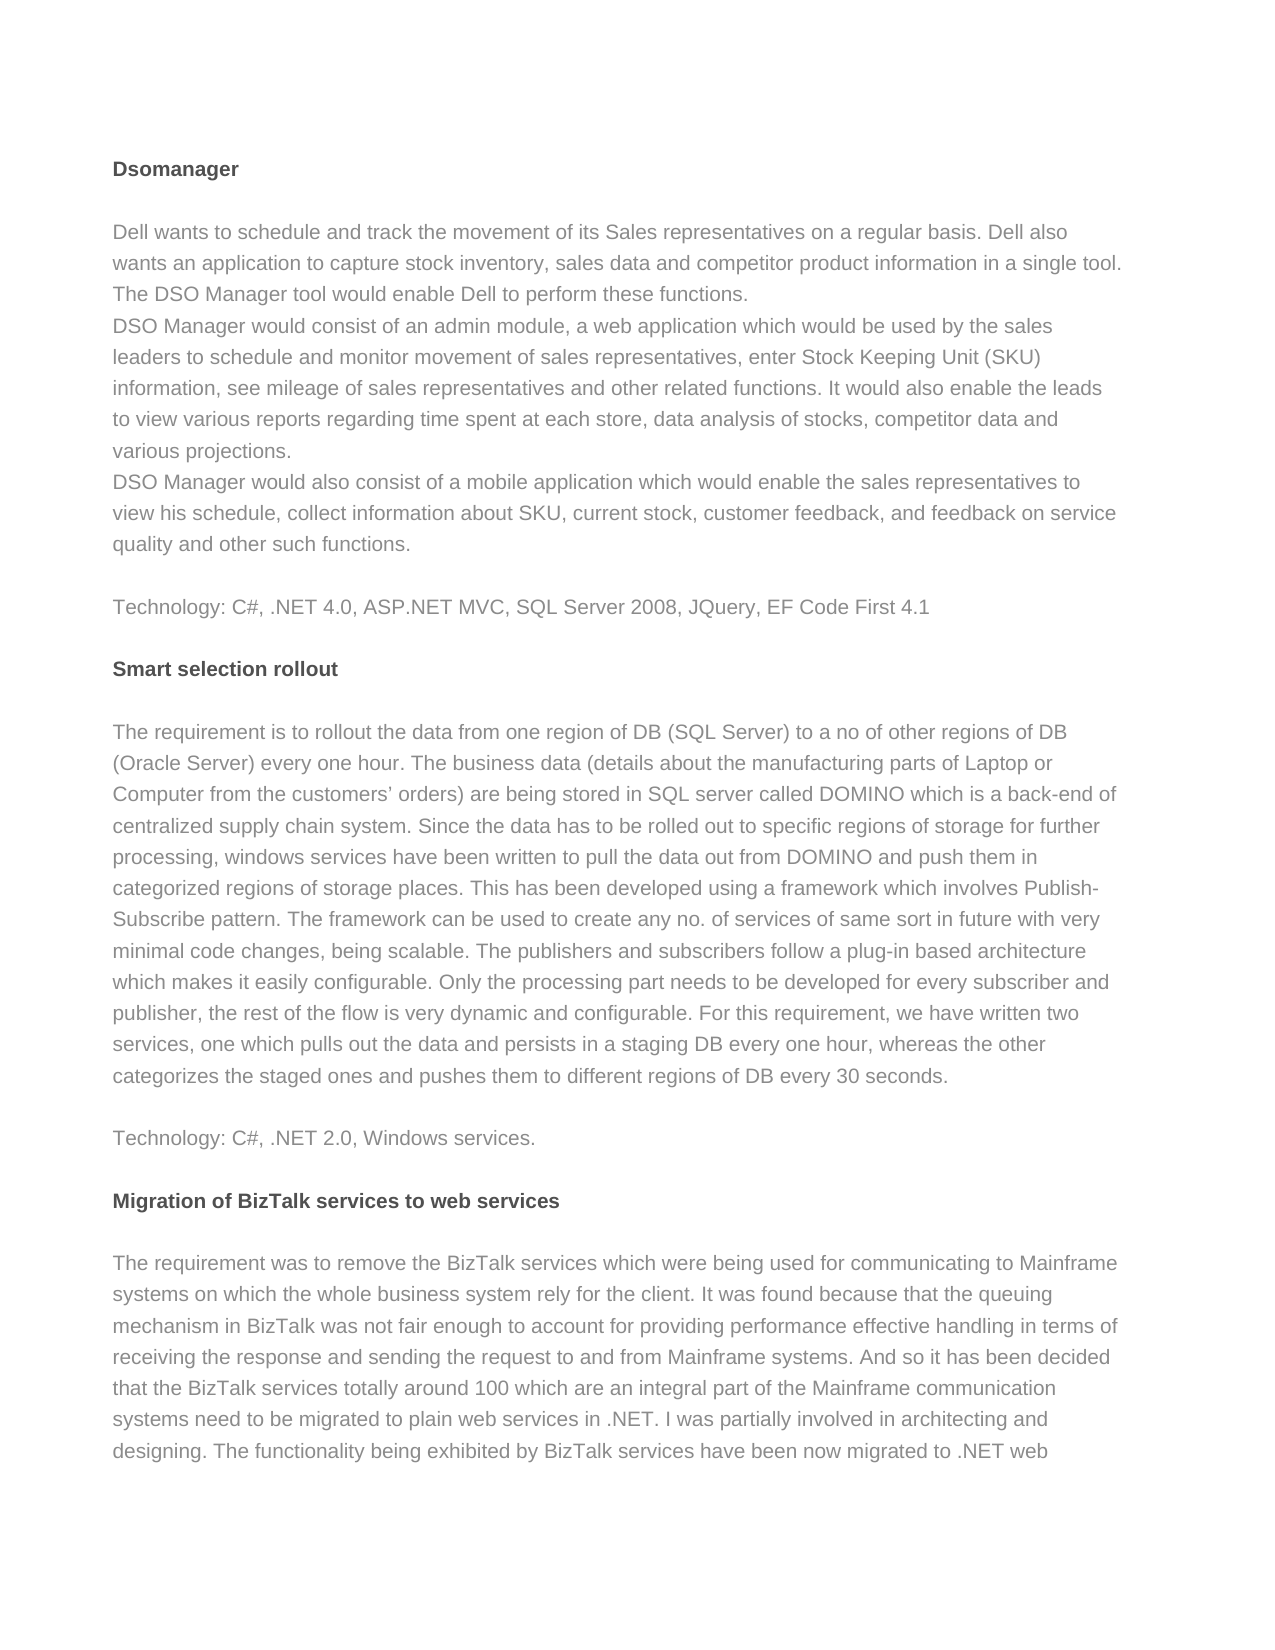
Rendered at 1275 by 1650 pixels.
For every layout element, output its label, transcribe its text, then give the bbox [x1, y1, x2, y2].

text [112, 1244, 1125, 1462]
text Migration of BizTalk services to web services [112, 1181, 1125, 1212]
text Smart selection rollout [112, 650, 1125, 681]
text Technology: C#, .NET 2.0, Windows services. [112, 1119, 1125, 1150]
text Dsomanager [112, 150, 1125, 181]
text The requirement is to rollout the data from one region of DB (SQL Server) to a no of other regions of DB (Oracle Server) every one hour. The business data (details about the manufacturing parts of Laptop or Computer from the customers’ orders) are being stored in SQL server called DOMINO which is a back-end of centralized supply chain system. Since the data has to be rolled out to specific regions of storage for further processing, windows services have been written to pull the data out from DOMINO and push them in categorized regions of storage places. This has been developed using a framework which involves Publish-Subscribe pattern. The framework can be used to create any no. of services of same sort in future with very minimal code changes, being scalable. The publishers and subscribers follow a plug-in based architecture which makes it easily configurable. Only the processing part needs to be developed for every subscriber and publisher, the rest of the flow is very dynamic and configurable. For this requirement, we have written two services, one which pulls out the data and persists in a staging DB every one hour, whereas the other categorizes the staged ones and pushes them to different regions of DB every 30 seconds. [112, 712, 1125, 1087]
text Technology: C#, .NET 4.0, ASP.NET MVC, SQL Server 2008, JQuery, EF Code First 4.1 [112, 587, 1125, 619]
text Dell wants to schedule and track the movement of its Sales representatives on a regular basis. Dell also wants an application to capture stock inventory, sales data and competitor product information in a single tool. The DSO Manager tool would enable Dell to perform these functions. DSO Manager would consist of an admin module, a web application which would be used by the sales leaders to schedule and monitor movement of sales representatives, enter Stock Keeping Unit (SKU) information, see mileage of sales representatives and other related functions. It would also enable the leads to view various reports regarding time spent at each store, data analysis of stocks, competitor data and various projections. DSO Manager would also consist of a mobile application which would enable the sales representatives to view his schedule, collect information about SKU, current stock, customer feedback, and feedback on service quality and other such functions. [112, 212, 1125, 556]
